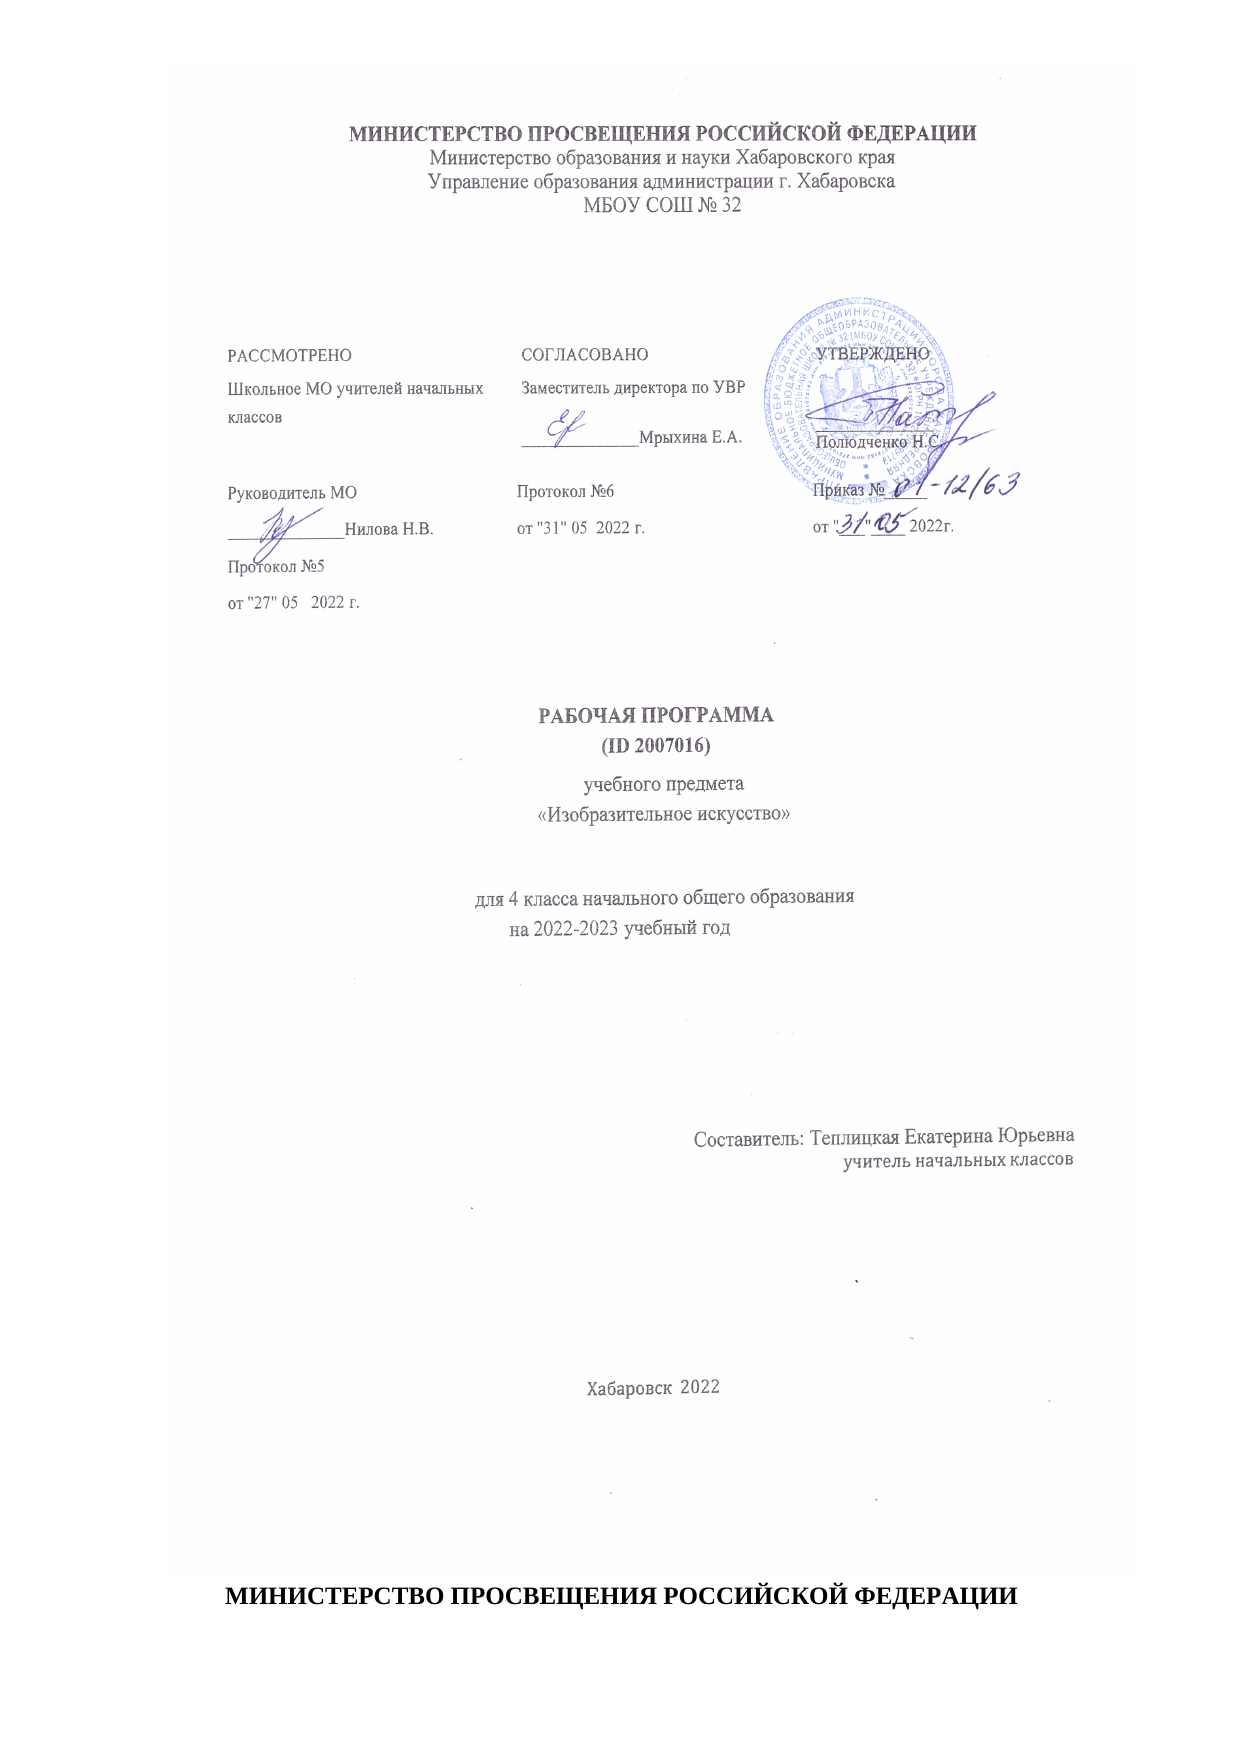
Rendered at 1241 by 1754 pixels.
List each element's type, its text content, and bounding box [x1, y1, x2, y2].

picture [162, 62, 1143, 1575]
